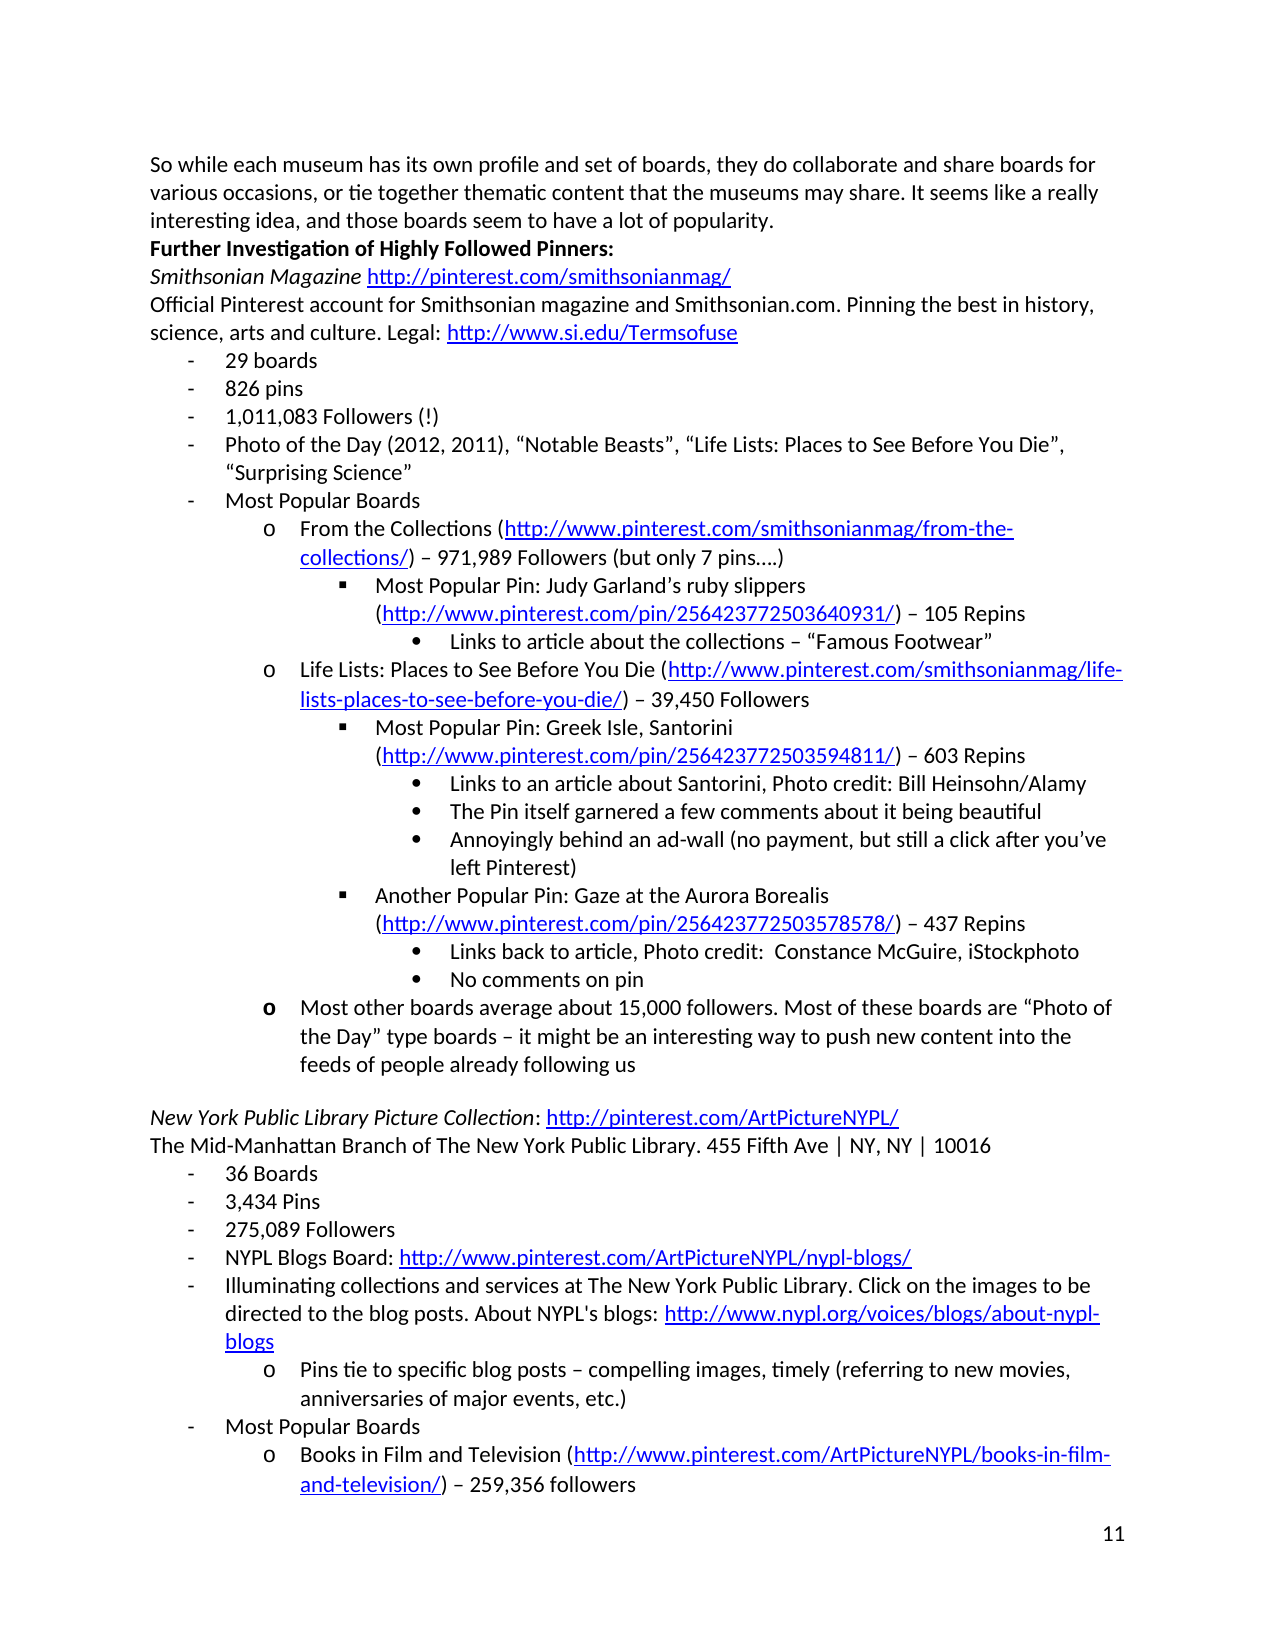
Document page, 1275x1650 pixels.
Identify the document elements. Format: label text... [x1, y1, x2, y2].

list 3,434 Pins [187, 1187, 1125, 1215]
list Links to article about the collections – “Famous Footwear” [412, 627, 1125, 656]
list Most Popular Pin: Judy Garland’s ruby slippers (http://www.pinterest.com/pin/256423772503640931/) – 105 Repins [337, 571, 1125, 627]
text So while each museum has its own profile and set of boards, they do collaborate and share boards for various occasions, or tie together thematic content that the museums may share. It seems like a really interesting idea, and those boards seem to have a lot of popularity. [150, 150, 1125, 234]
list NYPL Blogs Board: http://www.pinterest.com/ArtPictureNYPL/nypl-blogs/ [187, 1243, 1125, 1271]
list Life Lists: Places to See Before You Die (http://www.pinterest.com/smithsonianmag/life-lists-places-to-see-before-you-die/) – 39,450 Followers [262, 656, 1125, 713]
list 826 pins [187, 374, 1125, 402]
list Annoyingly behind an ad-wall (no payment, but still a click after you’ve left Pinterest) [412, 825, 1125, 881]
list Links back to article, Photo credit: Constance McGuire, iStockphoto [412, 937, 1125, 965]
text New York Public Library Picture Collection: http://pinterest.com/ArtPictureNYPL/ [150, 1103, 1125, 1131]
list 275,089 Followers [187, 1215, 1125, 1243]
list Illuminating collections and services at The New York Public Library. Click on the images to be directed to the blog posts. About NYPL's blogs: http://www.nypl.org/voices/blogs/about-nypl-blogs [187, 1271, 1125, 1355]
list The Pin itself garnered a few comments about it being beautiful [412, 797, 1125, 825]
text Further Investigation of Highly Followed Pinners: [150, 234, 1125, 262]
list Most Popular Boards [187, 1412, 1125, 1441]
list Photo of the Day (2012, 2011), “Notable Beasts”, “Life Lists: Places to See Before You Die”, “Surprising Science” [187, 430, 1125, 486]
text Smithsonian Magazine http://pinterest.com/smithsonianmag/ [150, 262, 1125, 290]
text The Mid-Manhattan Branch of The New York Public Library. 455 Fifth Ave | NY, NY | 10016 [150, 1131, 1125, 1159]
list Most other boards average about 15,000 followers. Most of these boards are “Photo of the Day” type boards – it might be an interesting way to push new content into the feeds of people already following us [262, 993, 1125, 1078]
list Links to an article about Santorini, Photo credit: Bill Heinsohn/Alamy [412, 769, 1125, 797]
list Another Popular Pin: Gaze at the Aurora Borealis (http://www.pinterest.com/pin/256423772503578578/) – 437 Repins [337, 881, 1125, 937]
list Pins tie to specific blog posts – compelling images, timely (referring to new movies, anniversaries of major events, etc.) [262, 1355, 1125, 1412]
list No comments on pin [412, 965, 1125, 993]
list 1,011,083 Followers (!) [187, 402, 1125, 430]
list Books in Film and Television (http://www.pinterest.com/ArtPictureNYPL/books-in-film-and-television/) – 259,356 followers [262, 1441, 1125, 1498]
list Most Popular Boards [187, 486, 1125, 514]
list From the Collections (http://www.pinterest.com/smithsonianmag/from-the-collections/) – 971,989 Followers (but only 7 pins….) [262, 514, 1125, 571]
list 36 Boards [187, 1159, 1125, 1187]
text Official Pinterest account for Smithsonian magazine and Smithsonian.com. Pinning the best in history, science, arts and culture. Legal: http://www.si.edu/Termsofuse [150, 290, 1125, 346]
list 29 boards [187, 346, 1125, 374]
list Most Popular Pin: Greek Isle, Santorini (http://www.pinterest.com/pin/256423772503594811/) – 603 Repins [337, 713, 1125, 769]
